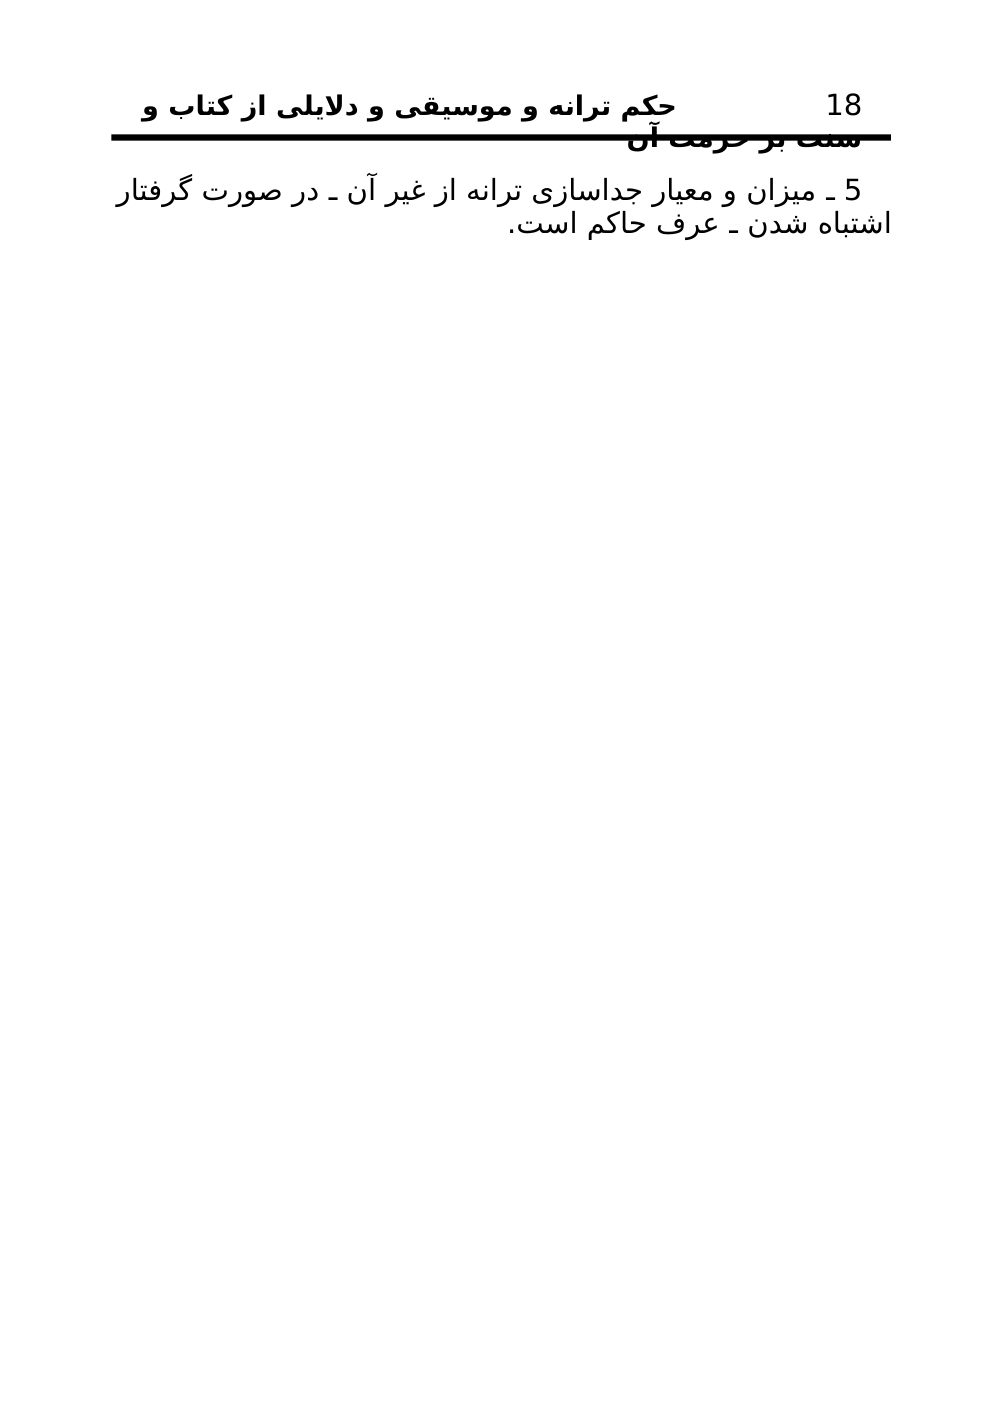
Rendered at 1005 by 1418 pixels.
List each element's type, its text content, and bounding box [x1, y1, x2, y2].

text 5 ـ میزان و معیار جداسازی ترانه از غیر آن ـ در صورت گرفتار اشتباه شدن ـ عرف حاکم است. [112, 173, 892, 241]
